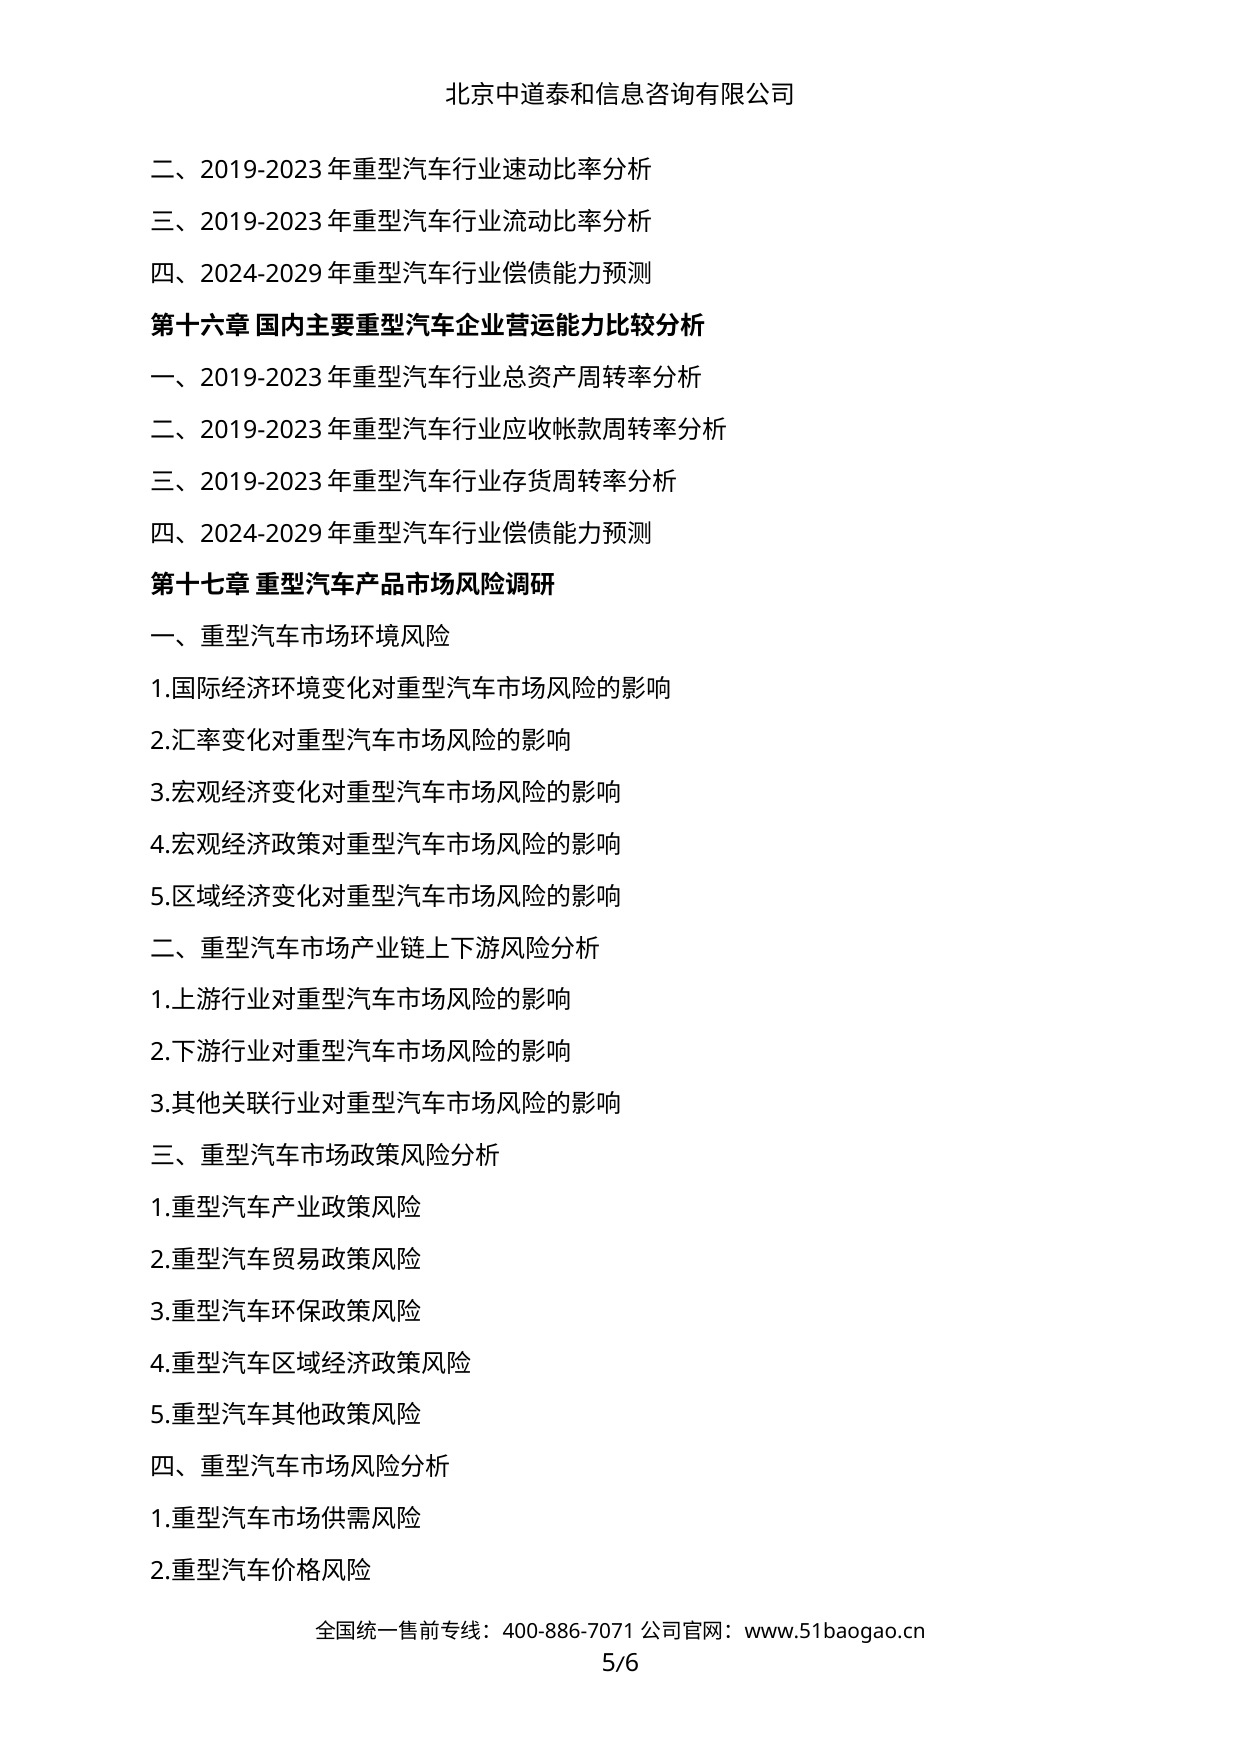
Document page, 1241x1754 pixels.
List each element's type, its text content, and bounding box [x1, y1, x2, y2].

text 三、2019-2023年重型汽车行业流动比率分析 [150, 202, 1090, 238]
text 二、2019-2023年重型汽车行业应收帐款周转率分析 [150, 409, 1090, 446]
text 2.重型汽车价格风险 [150, 1551, 1090, 1587]
text 1.国际经济环境变化对重型汽车市场风险的影响 [150, 669, 1090, 705]
text 第十七章 重型汽车产品市场风险调研 [150, 565, 1090, 601]
text 2.重型汽车贸易政策风险 [150, 1239, 1090, 1276]
text 5.重型汽车其他政策风险 [150, 1395, 1090, 1431]
text 5.区域经济变化对重型汽车市场风险的影响 [150, 876, 1090, 912]
text 4.重型汽车区域经济政策风险 [150, 1343, 1090, 1379]
text 第十六章 国内主要重型汽车企业营运能力比较分析 [150, 306, 1090, 342]
text 1.重型汽车产业政策风险 [150, 1187, 1090, 1224]
text 3.重型汽车环保政策风险 [150, 1291, 1090, 1327]
text 3.其他关联行业对重型汽车市场风险的影响 [150, 1084, 1090, 1120]
text 三、2019-2023年重型汽车行业存货周转率分析 [150, 461, 1090, 497]
text 一、重型汽车市场环境风险 [150, 617, 1090, 653]
text 四、2024-2029年重型汽车行业偿债能力预测 [150, 513, 1090, 549]
text 二、2019-2023年重型汽车行业速动比率分析 [150, 150, 1090, 186]
text 4.宏观经济政策对重型汽车市场风险的影响 [150, 824, 1090, 861]
text 1.上游行业对重型汽车市场风险的影响 [150, 980, 1090, 1016]
text 二、重型汽车市场产业链上下游风险分析 [150, 928, 1090, 964]
text 2.汇率变化对重型汽车市场风险的影响 [150, 721, 1090, 757]
text 2.下游行业对重型汽车市场风险的影响 [150, 1032, 1090, 1068]
text 1.重型汽车市场供需风险 [150, 1499, 1090, 1535]
text 三、重型汽车市场政策风险分析 [150, 1136, 1090, 1172]
text 3.宏观经济变化对重型汽车市场风险的影响 [150, 772, 1090, 809]
text 四、2024-2029年重型汽车行业偿债能力预测 [150, 254, 1090, 290]
text 四、重型汽车市场风险分析 [150, 1447, 1090, 1483]
text 一、2019-2023年重型汽车行业总资产周转率分析 [150, 357, 1090, 394]
